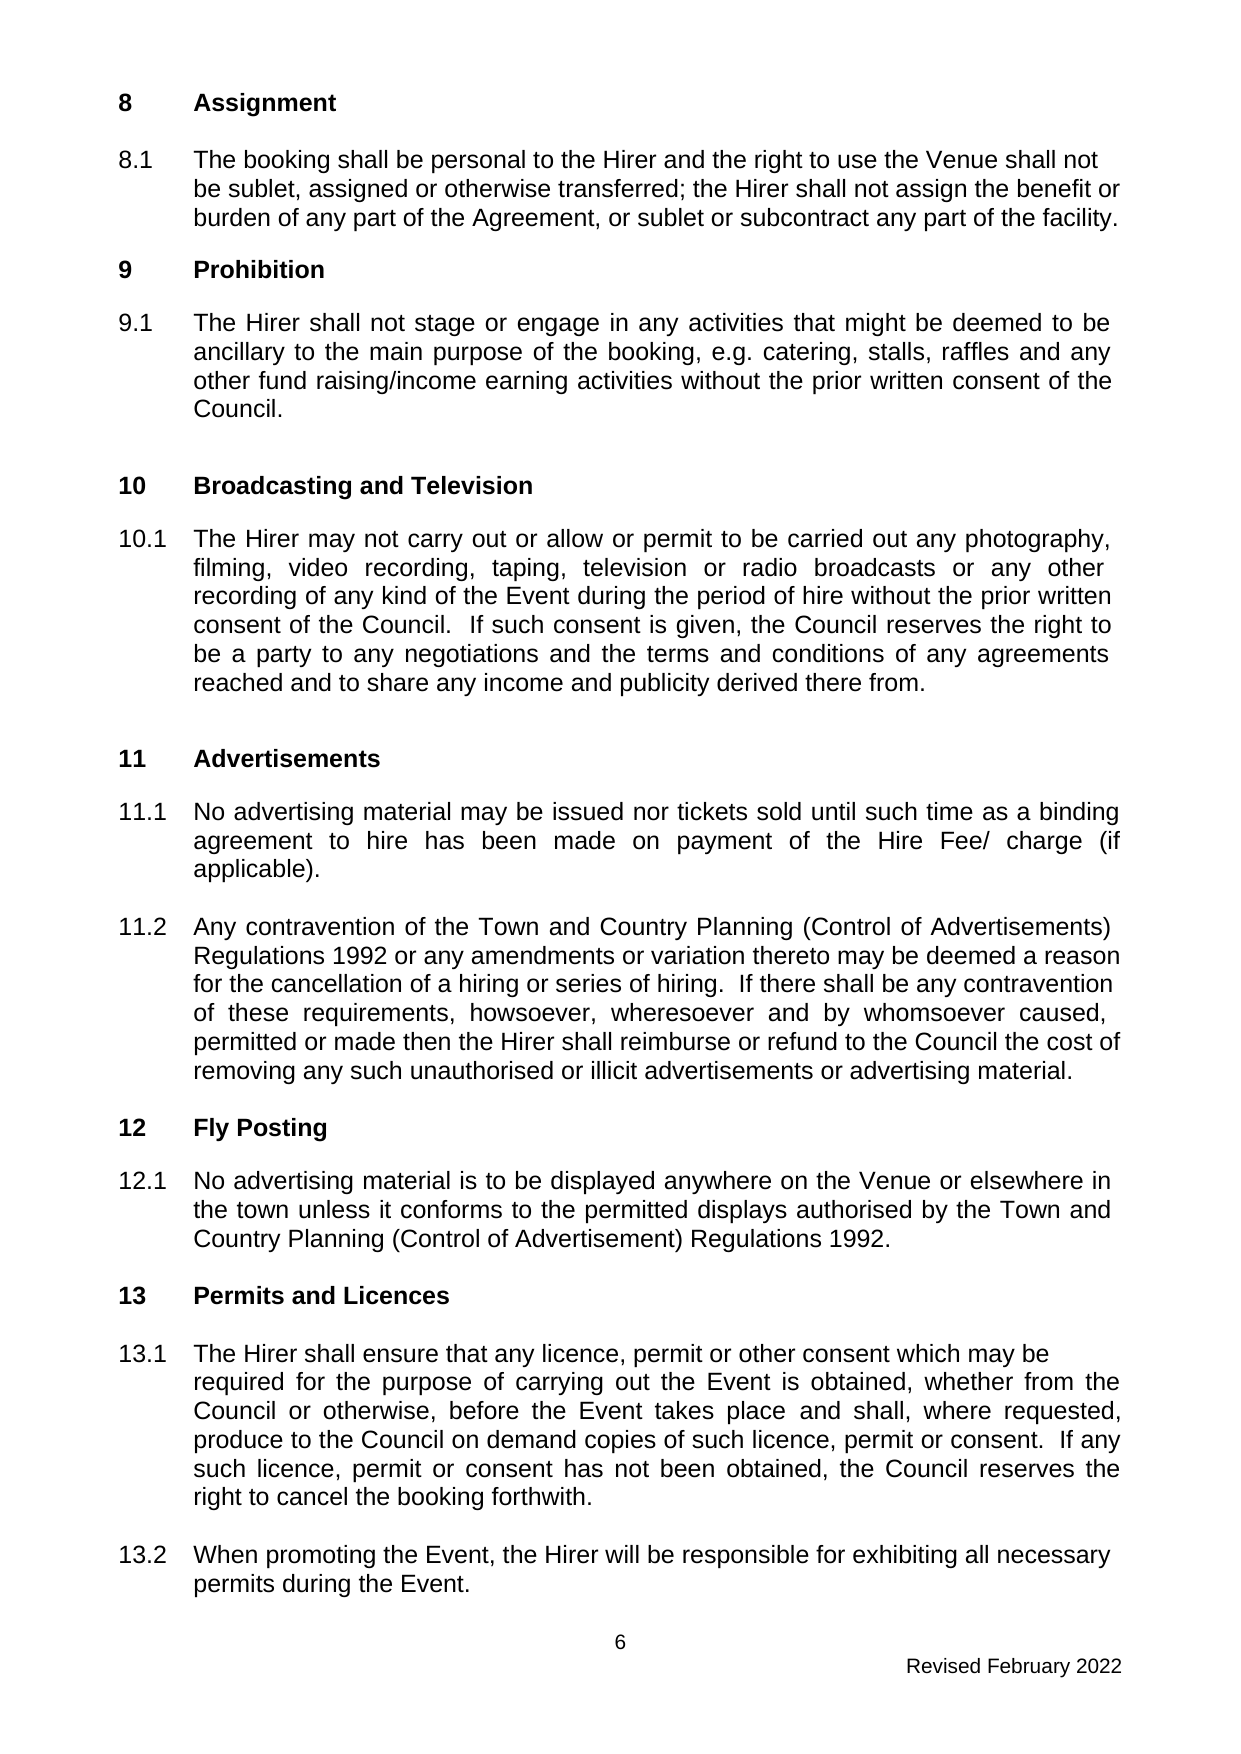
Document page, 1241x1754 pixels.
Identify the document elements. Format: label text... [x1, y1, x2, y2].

text 11 Advertisements [118, 744, 1122, 773]
text 12 Fly Posting [118, 1113, 1122, 1142]
text 8 Assignment [118, 88, 1122, 117]
text 9 Prohibition [118, 256, 1122, 284]
text required for the purpose of carrying out the Event is obtained, whether from the Council or otherwise, before the Event takes place and shall, where requested, produce to the Council on demand copies of such licence, permit or consent. If any such licence, permit or consent has not been obtained, the Council reserves the right to cancel the booking forthwith. [193, 1367, 1122, 1511]
text 8.1 The booking shall be personal to the Hirer and the right to use the Venue shall not be sublet, assigned or otherwise transferred; the Hirer shall not assign the benefit or burden of any part of the Agreement, or sublet or subcontract any part of the facility. [118, 145, 1122, 232]
text 11.1 No advertising material may be issued nor tickets sold until such time as a binding agreement to hire has been made on payment of the Hire Fee/ charge (if applicable). [118, 797, 1122, 883]
text 11.2 Any contravention of the Town and Country Planning (Control of Advertisements) Regulations 1992 or any amendments or variation thereto may be deemed a reason for the cancellation of a hiring or series of hiring. If there shall be any contravention of these requirements, howsoever, wheresoever and by whomsoever caused, permitted or made then the Hirer shall reimburse or refund to the Council the cost of removing any such unauthorised or illicit advertisements or advertising material. [118, 912, 1122, 1085]
text 13.1 The Hirer shall ensure that any licence, permit or other consent which may be [118, 1339, 1122, 1367]
text 10.1 The Hirer may not carry out or allow or permit to be carried out any photography, filming, video recording, taping, television or radio broadcasts or any other recording of any kind of the Event during the period of hire without the prior written consent of the Council. If such consent is given, the Council reserves the right to be a party to any negotiations and the terms and conditions of any agreements reached and to share any income and publicity derived there from. [118, 524, 1122, 696]
text 13.2 When promoting the Event, the Hirer will be responsible for exhibiting all necessary permits during the Event. [118, 1540, 1122, 1597]
text 10 Broadcasting and Television [118, 471, 1122, 500]
text 9.1 The Hirer shall not stage or engage in any activities that might be deemed to be ancillary to the main purpose of the booking, e.g. catering, stalls, raffles and any other fund raising/income earning activities without the prior written consent of the Council. [118, 308, 1122, 423]
text 13 Permits and Licences [118, 1281, 1122, 1310]
text 12.1 No advertising material is to be displayed anywhere on the Venue or elsewhere in the town unless it conforms to the permitted displays authorised by the Town and Country Planning (Control of Advertisement) Regulations 1992. [118, 1166, 1122, 1252]
